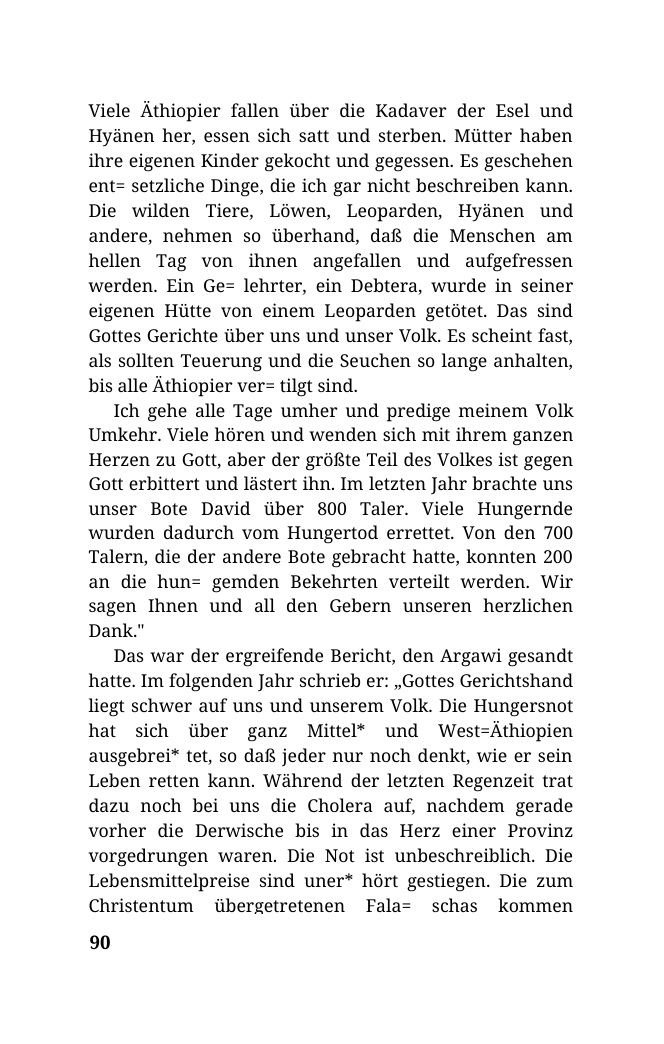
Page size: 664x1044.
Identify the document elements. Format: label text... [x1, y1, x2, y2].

text 90 [89, 934, 110, 953]
text Das war der ergreifende Bericht, den Argawi gesandt hatte. Im folgenden Jahr schrieb er: „Gottes Gerichtshand liegt schwer auf uns und unserem Volk. Die Hungersnot hat sich über ganz Mittel* und West=Äthiopien ausgebrei* tet, so daß jeder nur noch denkt, wie er sein Leben retten kann. Während der letzten Regenzeit trat dazu noch bei uns die Cholera auf, nachdem gerade vorher die Derwische bis in das Herz einer Provinz vorgedrungen waren. Die Not ist unbeschreiblich. Die Lebensmittelpreise sind uner* hört gestiegen. Die zum Christentum übergetretenen Fala= schas kommen scharenweise zu mir. Sie sind zu Skeletten [88, 642, 574, 913]
text Viele Äthiopier fallen über die Kadaver der Esel und Hyänen her, essen sich satt und sterben. Mütter haben ihre eigenen Kinder gekocht und gegessen. Es geschehen ent= setzliche Dinge, die ich gar nicht beschreiben kann. Die wilden Tiere, Löwen, Leoparden, Hyänen und andere, nehmen so überhand, daß die Menschen am hellen Tag von ihnen angefallen und aufgefressen werden. Ein Ge= lehrter, ein Debtera, wurde in seiner eigenen Hütte von einem Leoparden getötet. Das sind Gottes Gerichte über uns und unser Volk. Es scheint fast, als sollten Teuerung und die Seuchen so lange anhalten, bis alle Äthiopier ver= tilgt sind. [88, 97, 574, 397]
text Ich gehe alle Tage umher und predige meinem Volk Umkehr. Viele hören und wenden sich mit ihrem ganzen Herzen zu Gott, aber der größte Teil des Volkes ist gegen Gott erbittert und lästert ihn. Im letzten Jahr brachte uns unser Bote David über 800 Taler. Viele Hungernde wurden dadurch vom Hungertod errettet. Von den 700 Talern, die der andere Bote gebracht hatte, konnten 200 an die hun= gemden Bekehrten verteilt werden. Wir sagen Ihnen und all den Gebern unseren herzlichen Dank." [88, 397, 574, 642]
